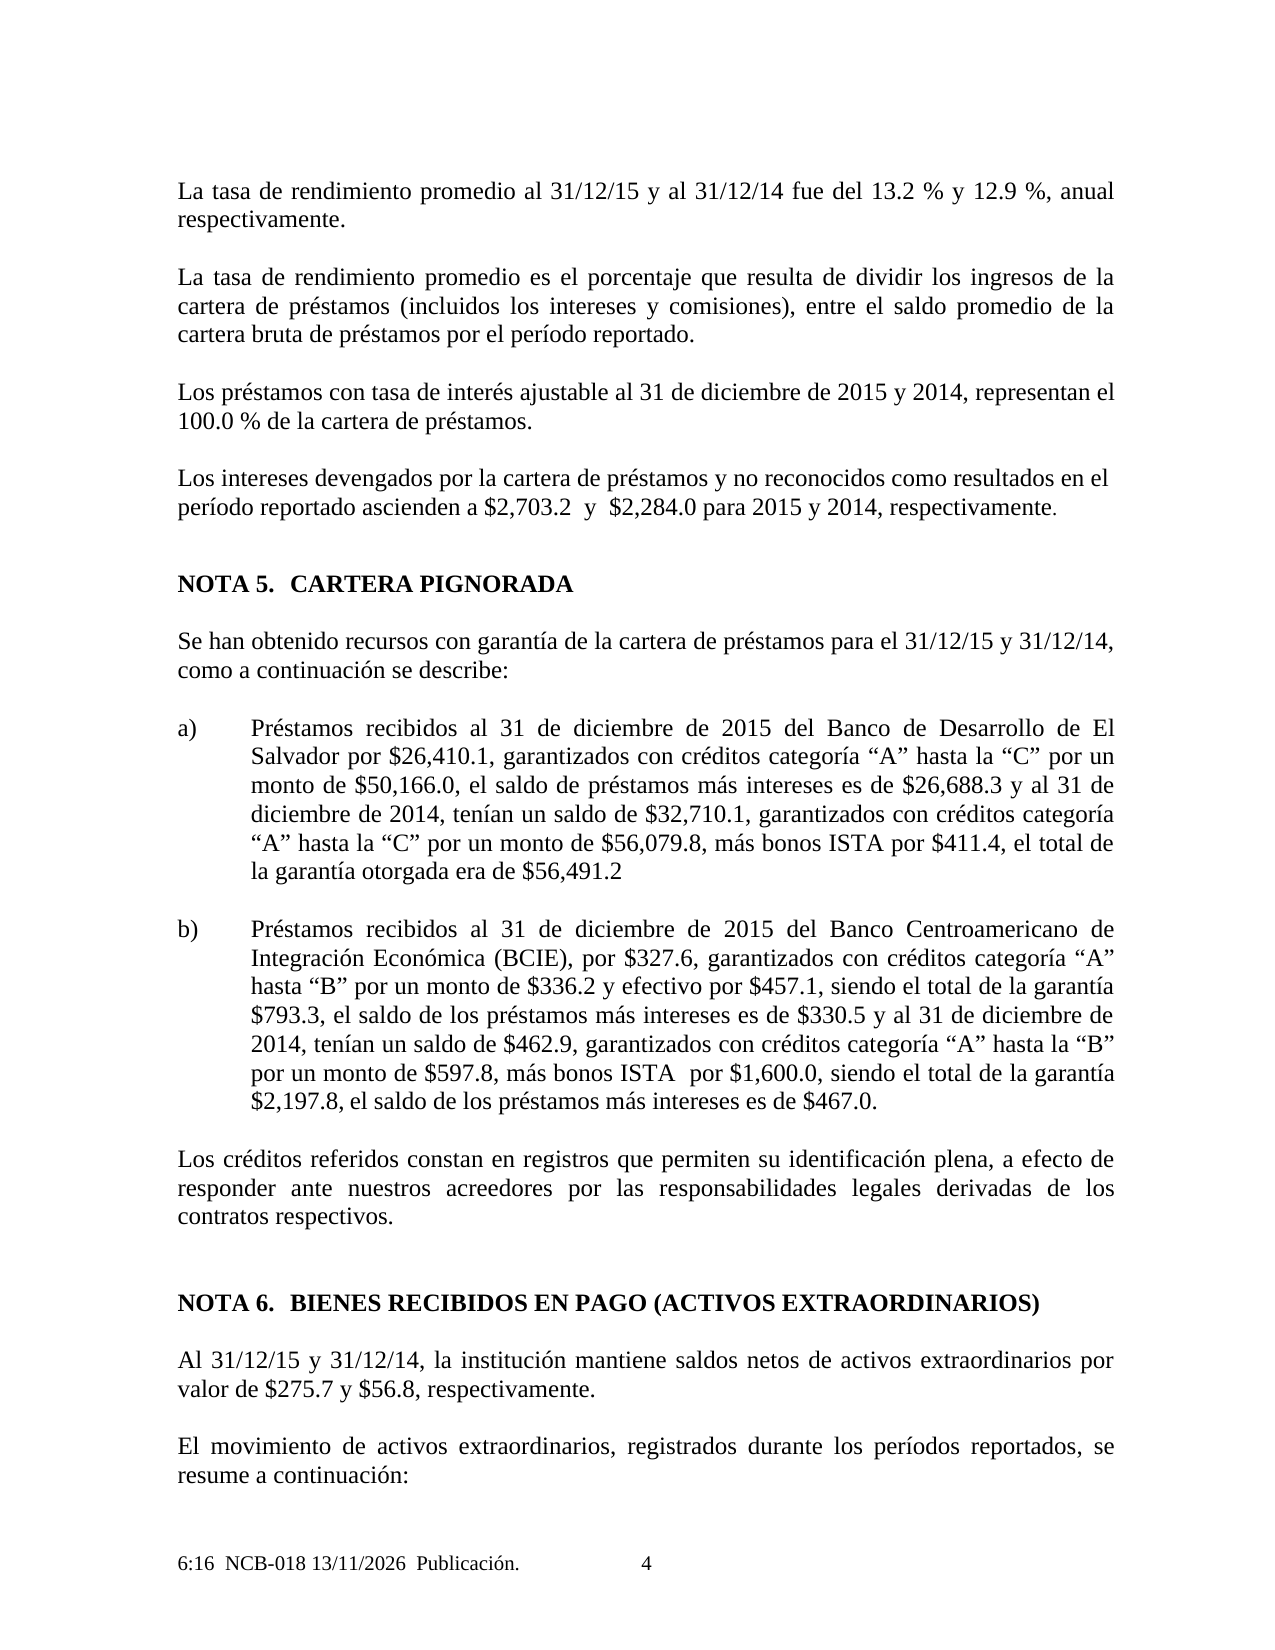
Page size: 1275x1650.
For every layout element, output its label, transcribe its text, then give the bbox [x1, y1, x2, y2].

text La tasa de rendimiento promedio al 31/12/15 y al 31/12/14 fue del 13.2 % y 12.9 %, anual respectivamente. [177, 176, 1116, 233]
text Los préstamos con tasa de interés ajustable al 31 de diciembre de 2015 y 2014, representan el 100.0 % de la cartera de préstamos. [177, 377, 1116, 434]
text Se han obtenido recursos con garantía de la cartera de préstamos para el 31/12/15 y 31/12/14, como a continuación se describe: [177, 626, 1116, 684]
text Los intereses devengados por la cartera de préstamos y no reconocidos como resultados en el período reportado ascienden a $2,703.2 y $2,284.0 para 2015 y 2014, respectivamente. [177, 463, 1116, 521]
text Al 31/12/15 y 31/12/14, la institución mantiene saldos netos de activos extraordinarios por valor de $275.7 y $56.8, respectivamente. [177, 1345, 1116, 1403]
text La tasa de rendimiento promedio es el porcentaje que resulta de dividir los ingresos de la cartera de préstamos (incluidos los intereses y comisiones), entre el saldo promedio de la cartera bruta de préstamos por el período reportado. [177, 262, 1116, 348]
list BIENES RECIBIDOS EN PAGO (ACTIVOS EXTRAORDINARIOS) [177, 1288, 1116, 1316]
list Préstamos recibidos al 31 de diciembre de 2015 del Banco Centroamericano de Integración Económica (BCIE), por $327.6, garantizados con créditos categoría “A” hasta “B” por un monto de $336.2 y efectivo por $457.1, siendo el total de la garantía $793.3, el saldo de los préstamos más intereses es de $330.5 y al 31 de diciembre de 2014, tenían un saldo de $462.9, garantizados con créditos categoría “A” hasta la “B” por un monto de $597.8, más bonos ISTA por $1,600.0, siendo el total de la garantía $2,197.8, el saldo de los préstamos más intereses es de $467.0. [177, 914, 1116, 1115]
list CARTERA PIGNORADA [177, 569, 1116, 598]
list Préstamos recibidos al 31 de diciembre de 2015 del Banco de Desarrollo de El Salvador por $26,410.1, garantizados con créditos categoría “A” hasta la “C” por un monto de $50,166.0, el saldo de préstamos más intereses es de $26,688.3 y al 31 de diciembre de 2014, tenían un saldo de $32,710.1, garantizados con créditos categoría “A” hasta la “C” por un monto de $56,079.8, más bonos ISTA por $411.4, el total de la garantía otorgada era de $56,491.2 [177, 713, 1116, 885]
text El movimiento de activos extraordinarios, registrados durante los períodos reportados, se resume a continuación: [177, 1431, 1116, 1489]
text Los créditos referidos constan en registros que permiten su identificación plena, a efecto de responder ante nuestros acreedores por las responsabilidades legales derivadas de los contratos respectivos. [177, 1144, 1116, 1230]
